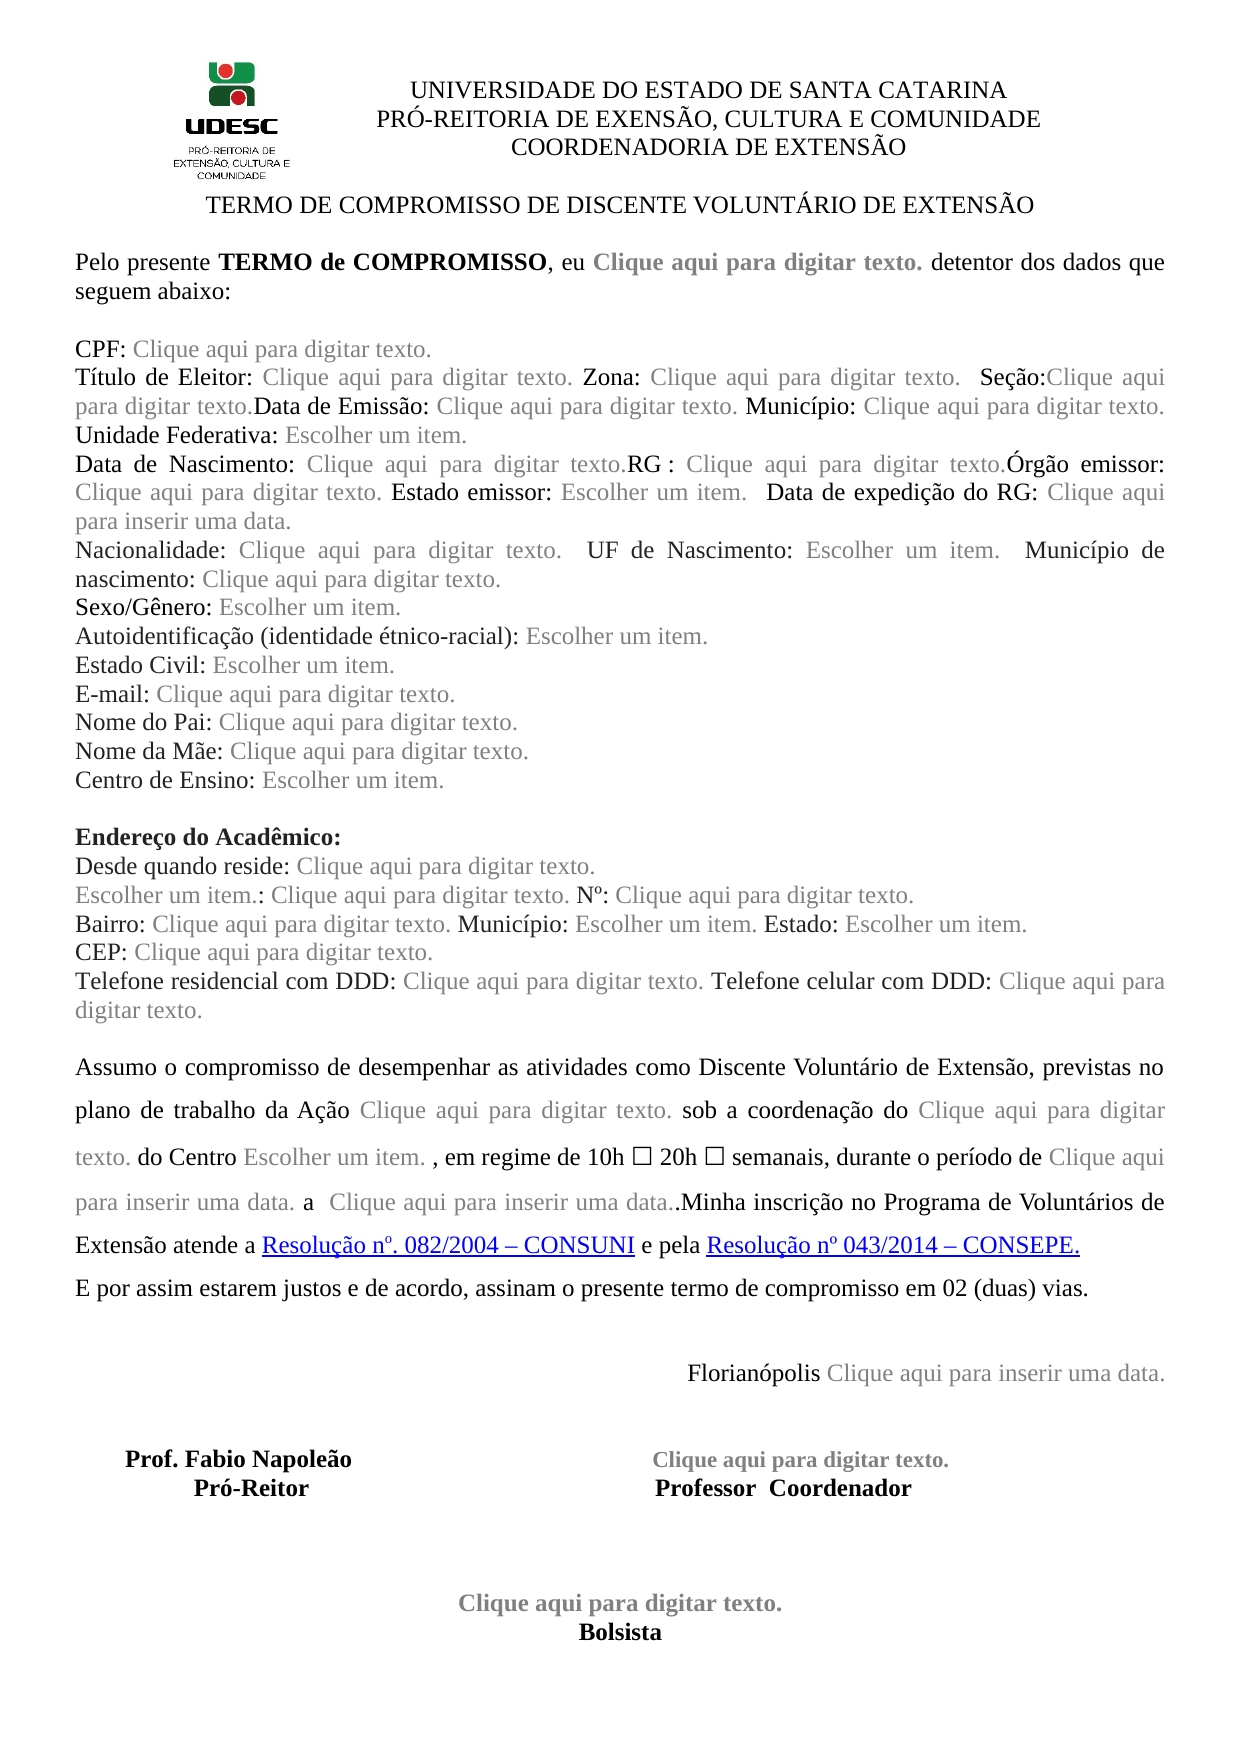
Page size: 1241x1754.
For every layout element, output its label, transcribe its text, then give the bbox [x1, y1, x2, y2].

text Florianópolis [75, 1358, 1165, 1387]
text Bairro: Município: Estado: [75, 909, 1165, 937]
text Título de Eleitor: Zona: Seção:Data de Emissão: Município: Unidade Federativa: [75, 362, 1165, 449]
text Assumo o compromisso de desempenhar as atividades como Discente Voluntário de Extensão, previstas no plano de trabalho da Ação sob a coordenação do do Centro , em regime de 10h 20h semanais, durante o período de a .Minha inscrição no Programa de Voluntários de Extensão atende a Resolução no. 082/2004 – CONSUNI e pela Resolução nº 043/2014 – CONSEPE. [75, 1052, 1165, 1259]
text Pelo presente TERMO de COMPROMISSO, eu detentor dos dados que seguem abaixo: [75, 247, 1165, 305]
text CPF: [75, 334, 1165, 362]
text TERMO DE COMPROMISSO DE DISCENTE VOLUNTÁRIO DE EXTENSÃO [75, 190, 1165, 219]
text Centro de Ensino: [75, 765, 1165, 794]
subtitle Prof. Fabio Napoleão [75, 1444, 1165, 1473]
text Nome do Pai: [75, 707, 1165, 736]
text CEP: [75, 937, 1165, 966]
text Desde quando reside: [75, 851, 1165, 880]
text Bolsista [75, 1617, 1165, 1645]
text Estado Civil: [75, 650, 1165, 679]
text E-mail: [75, 679, 1165, 707]
subtitle Pró-Reitor Professor Coordenador [75, 1473, 1165, 1502]
text Nome da Mãe: [75, 736, 1165, 765]
text Endereço do Acadêmico: [75, 822, 1165, 851]
text Nacionalidade: UF de Nascimento: Município de nascimento: [75, 535, 1165, 592]
text : Nº: [75, 880, 1165, 909]
picture [141, 48, 322, 190]
text E por assim estarem justos e de acordo, assinam o presente termo de compromisso em 02 (duas) vias. [75, 1273, 1165, 1302]
text Sexo/Gênero: [75, 592, 1165, 621]
text Data de Nascimento: RG : Órgão emissor: Estado emissor: Data de expedição do RG: [75, 449, 1165, 535]
text Telefone residencial com DDD: Telefone celular com DDD: [75, 966, 1165, 1024]
text Autoidentificação (identidade étnico-racial): [75, 621, 1165, 650]
